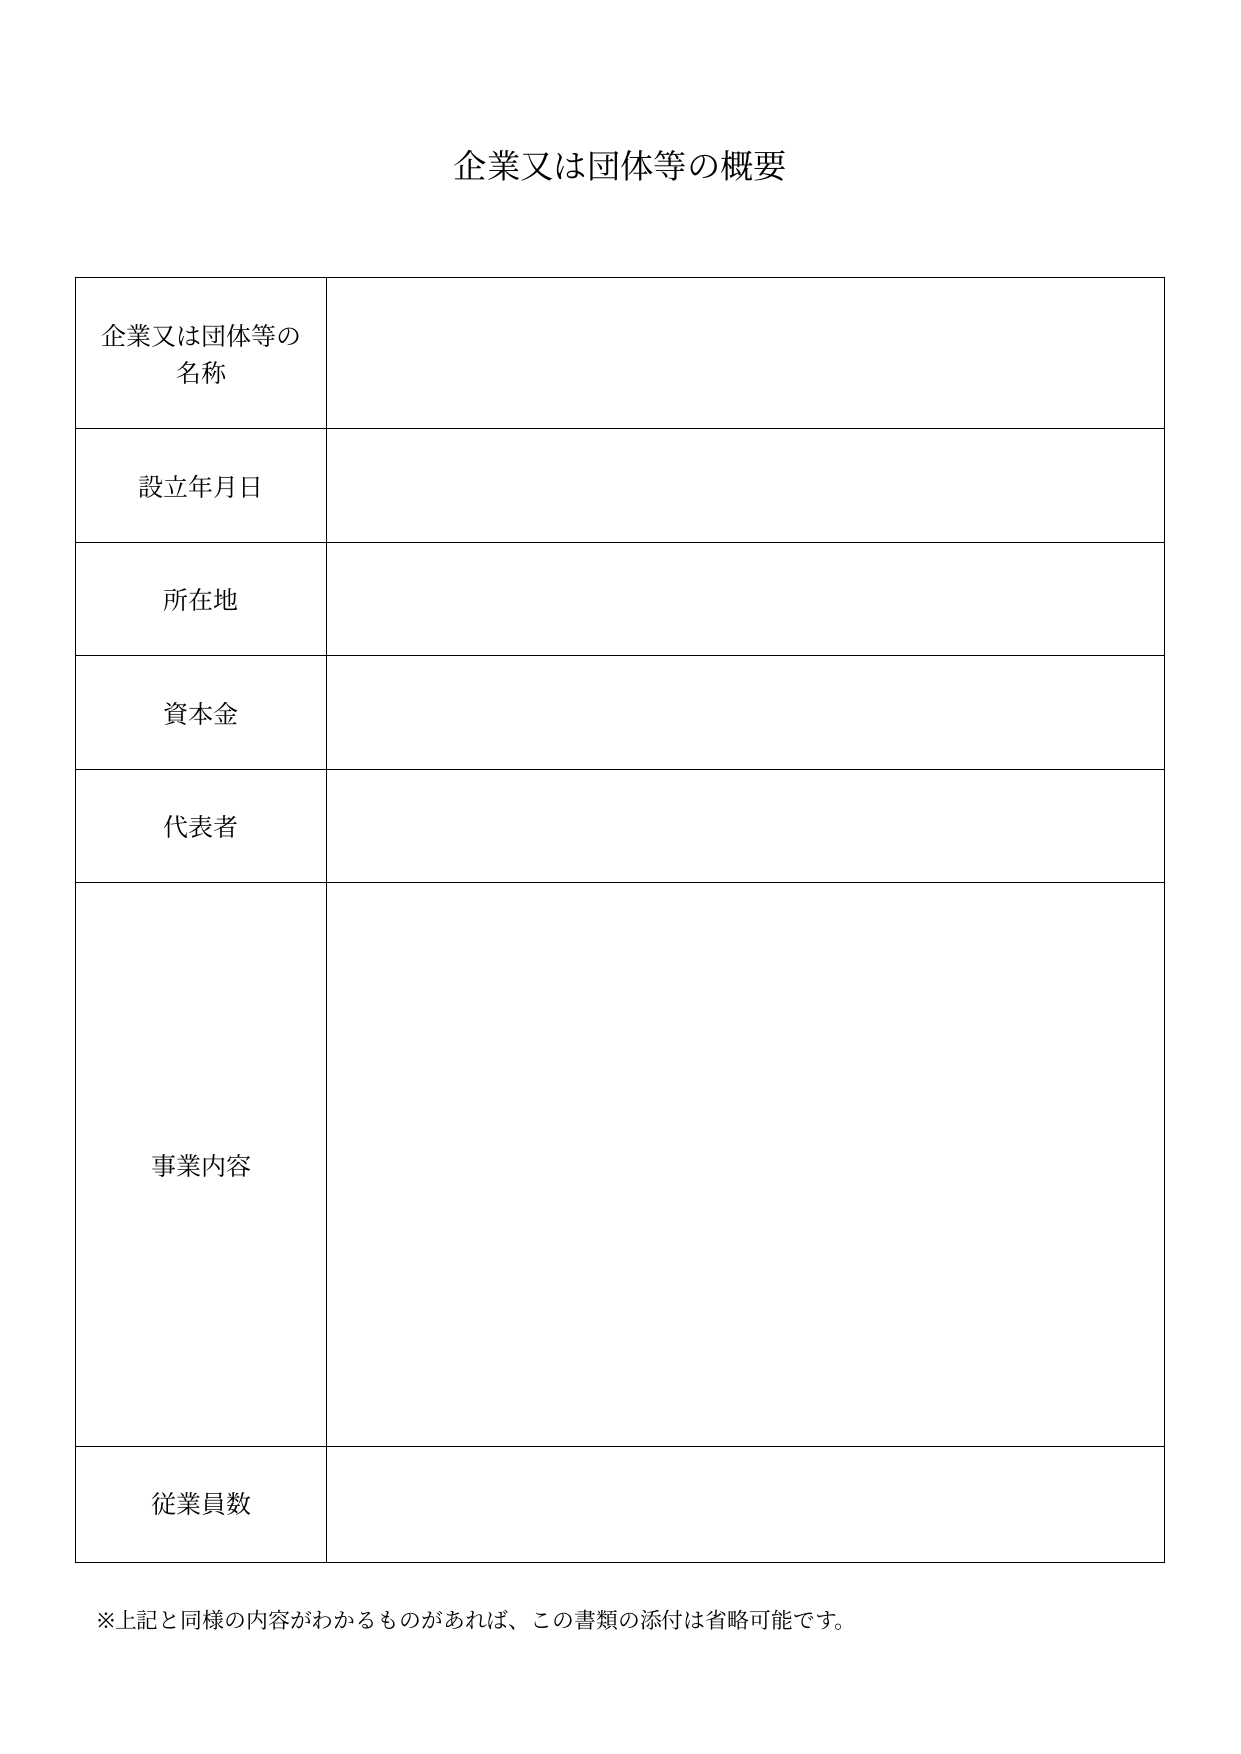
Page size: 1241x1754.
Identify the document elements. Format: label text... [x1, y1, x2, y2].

text ※上記と同様の内容がわかるものがあれば、この書類の添付は省略可能です。 [75, 1600, 1165, 1638]
table_cell 資本金 [76, 656, 326, 769]
table_cell [327, 883, 1164, 1446]
table_cell [327, 656, 1164, 769]
table_cell 代表者 [76, 770, 326, 882]
table_cell [327, 1447, 1164, 1562]
table_cell 従業員数 [76, 1447, 326, 1562]
table_cell 所在地 [76, 543, 326, 655]
table_cell [327, 770, 1164, 882]
table_cell 設立年月日 [76, 429, 326, 542]
table_cell [327, 429, 1164, 542]
table_cell [327, 543, 1164, 655]
table_header [327, 278, 1164, 428]
text 企業又は団体等の概要 [75, 127, 1165, 202]
table_header 企業又は団体等の 名称 [76, 278, 326, 428]
table_cell 事業内容 [76, 883, 326, 1446]
